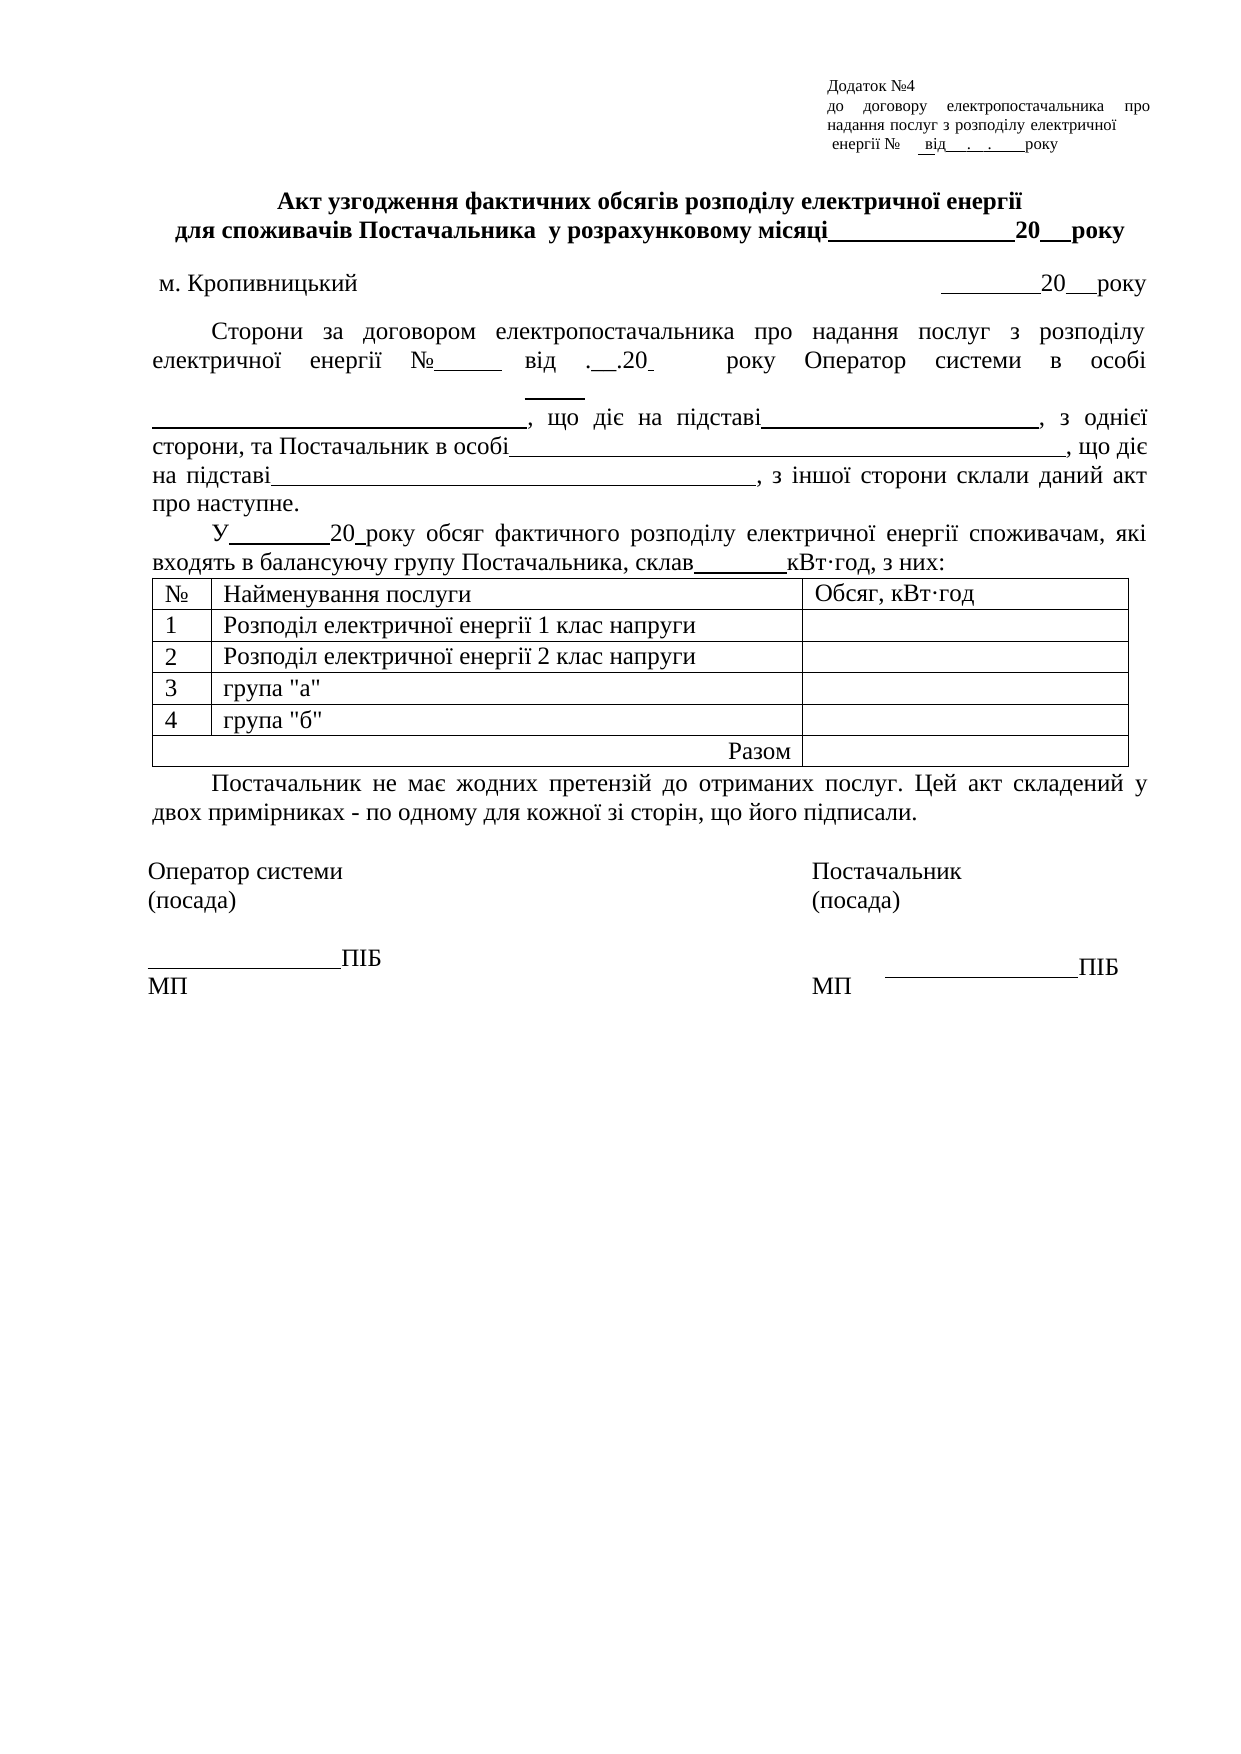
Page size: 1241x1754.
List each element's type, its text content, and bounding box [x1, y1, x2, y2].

text від .__.20 [524, 345, 703, 402]
text м. Кропивницький 20 року [159, 268, 1163, 297]
text Постачальник не має жодних претензій до отриманих послуг. Цей акт складений у двох примірниках - по одному для кожної зi сторiн, що його пiдписали. [152, 768, 1147, 826]
table_cell [803, 736, 1128, 766]
table_cell Розподіл електричної енергії 1 клас напруги [212, 610, 802, 641]
text електричної енергії № [152, 345, 502, 373]
text (посада) (посада) [148, 885, 1163, 914]
text року Оператор системи в особі [726, 345, 1163, 373]
text до договору електропостачальника про надання послуг з розподілу електричної [827, 96, 1163, 134]
table_header Найменування послуги [212, 579, 802, 609]
text Додаток №4 [827, 76, 1163, 96]
table_cell група "б" [212, 705, 802, 735]
text ПІБ [885, 952, 1163, 981]
text Оператор системи Постачальник [148, 856, 1163, 885]
table_cell 2 [153, 642, 211, 672]
table_cell Разом [153, 736, 802, 766]
table_cell [803, 673, 1128, 703]
text , що діє на пiдставi , з однієї сторони, та Постачальник в особі , що дiє на пiдставi , з іншої сторони склали даний акт про наступне. [152, 402, 1147, 517]
table_cell 4 [153, 705, 211, 735]
table_cell [803, 610, 1128, 641]
table_cell 1 [153, 610, 211, 641]
text Сторони за договором електропостачальника про надання послуг з розподілу [211, 316, 1163, 345]
table_cell 3 [153, 673, 211, 703]
title Акт узгодження фактичних обсягів розподілу електричної енергії [136, 186, 1163, 215]
text МП МП [148, 971, 856, 1000]
table_cell [803, 642, 1128, 672]
text енергії № від . . року [135, 134, 1058, 153]
title для споживачів Постачальника у розрахунковому місяці 20 року [136, 215, 1163, 244]
table_cell Розподіл електричної енергії 2 клас напруги [212, 642, 802, 672]
text ПІБ [148, 943, 856, 971]
table_cell [803, 705, 1128, 735]
table_header № [153, 579, 211, 609]
text У 20 року обсяг фактичного розподілу електричної енергії споживачам, які входять в балансуючу групу Постачальника, склав кВт·год, з них: [152, 518, 1147, 576]
table_cell група "а" [212, 673, 802, 703]
table_header Обсяг, кВт·год [803, 579, 1128, 609]
